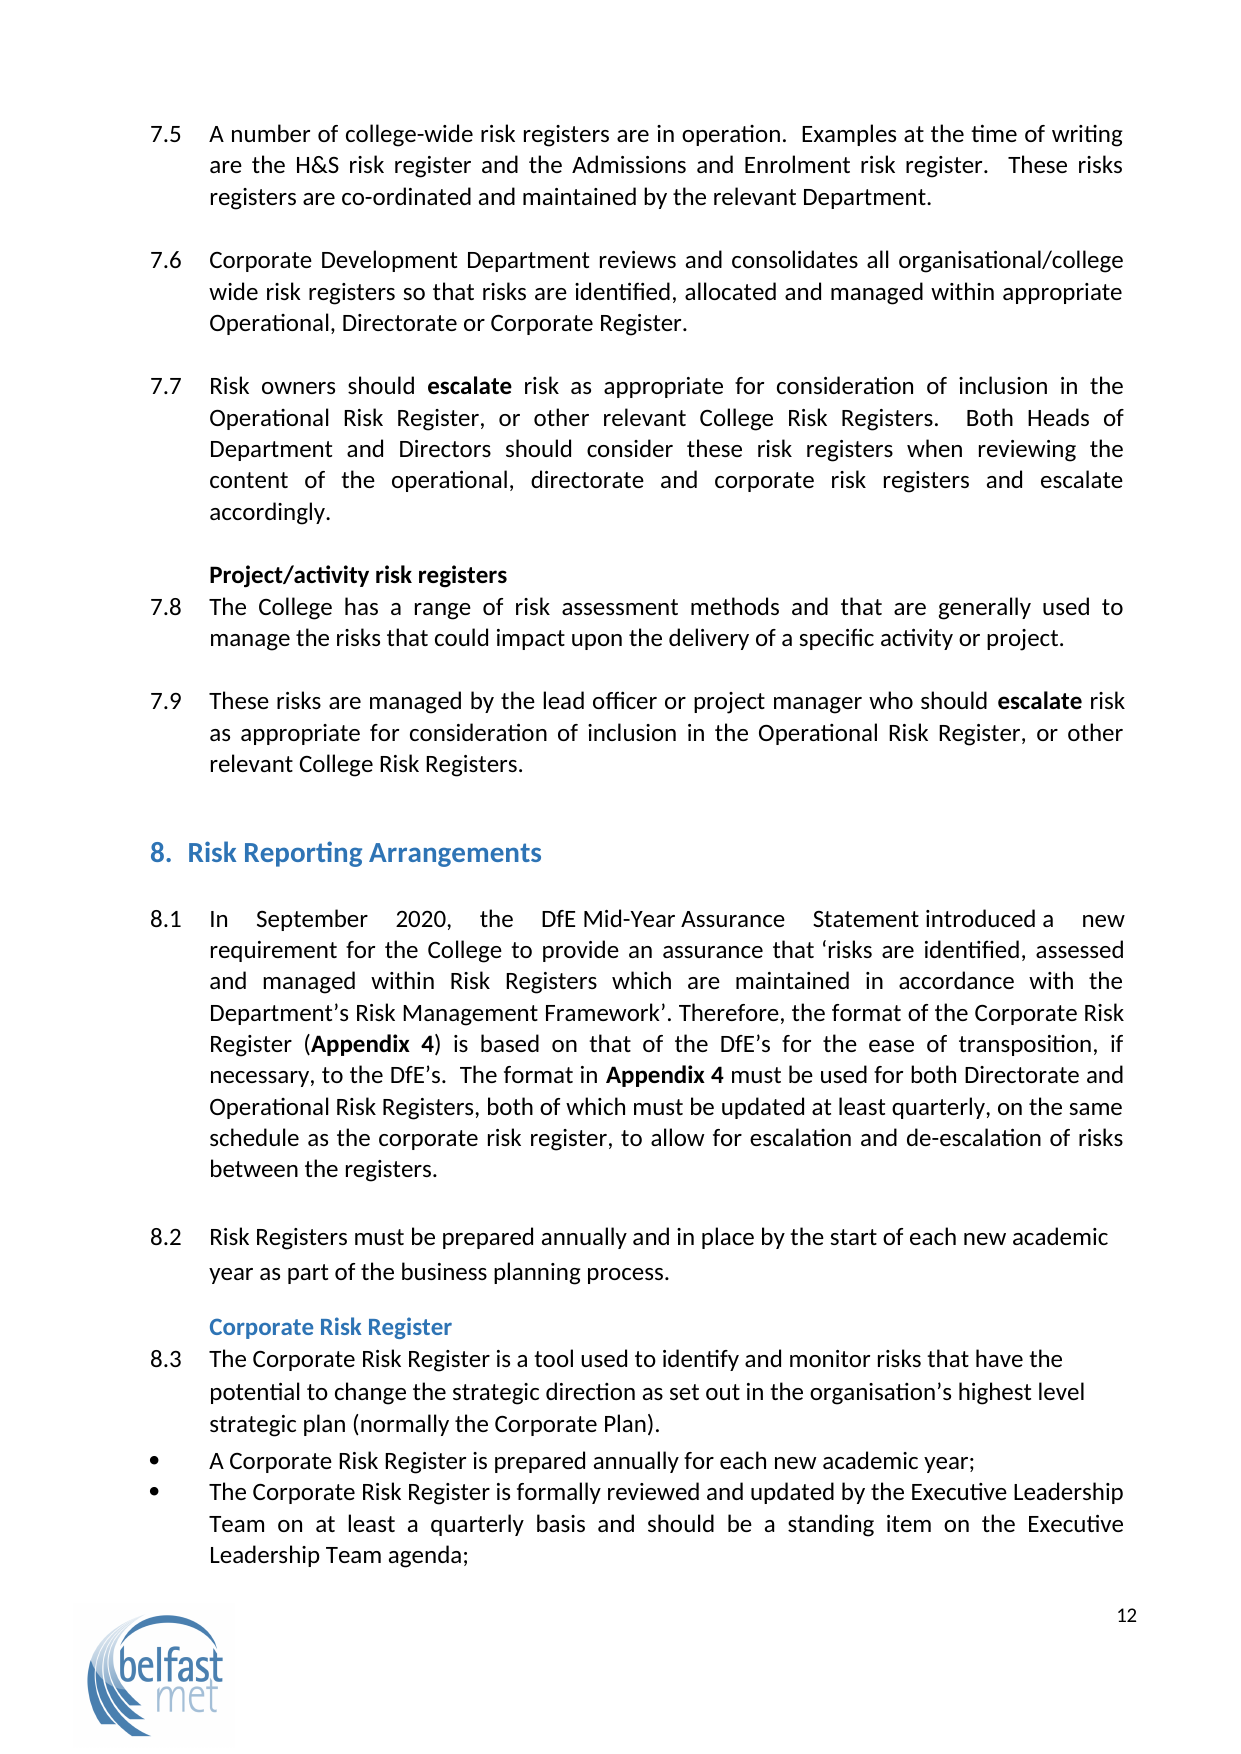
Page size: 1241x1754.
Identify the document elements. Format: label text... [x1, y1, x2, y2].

list A Corporate Risk Register is prepared annually for each new academic year; [150, 1445, 1125, 1476]
text 8.2 Risk Registers must be prepared annually and in place by the start of each new academic year as part of the business planning process. [150, 1221, 1137, 1286]
text Project/activity risk registers [209, 559, 1125, 589]
subtitle Corporate Risk Register [209, 1311, 1125, 1342]
text 8.1 In September 2020, the DfE Mid-Year Assurance Statement introduced a new requirement for the College to provide an assurance that ‘risks are identified, assessed and managed within Risk Registers which are maintained in accordance with the Department’s Risk Management Framework’. Therefore, the format of the Corporate Risk Register (Appendix 4) is based on that of the DfE’s for the ease of transposition, if necessary, to the DfE’s. The format in Appendix 4 must be used for both Directorate and Operational Risk Registers, both of which must be updated at least quarterly, on the same schedule as the corporate risk register, to allow for escalation and de-escalation of risks between the registers. [150, 903, 1125, 1184]
text 8.3 The Corporate Risk Register is a tool used to identify and monitor risks that have the potential to change the strategic direction as set out in the organisation’s highest level strategic plan (normally the Corporate Plan). [150, 1343, 1125, 1439]
text 7.8 The College has a range of risk assessment methods and that are generally used to manage the risks that could impact upon the delivery of a specific activity or project. [150, 591, 1125, 653]
text 7.6 Corporate Development Department reviews and consolidates all organisational/college wide risk registers so that risks are identified, allocated and managed within appropriate Operational, Directorate or Corporate Register. [150, 244, 1125, 337]
list The Corporate Risk Register is formally reviewed and updated by the Executive Leadership Team on at least a quarterly basis and should be a standing item on the Executive Leadership Team agenda; [150, 1476, 1125, 1570]
text 7.5 A number of college-wide risk registers are in operation. Examples at the time of writing are the H&S risk register and the Admissions and Enrolment risk register. These risks registers are co-ordinated and maintained by the relevant Department. [150, 118, 1125, 211]
text 7.9 These risks are managed by the lead officer or project manager who should escalate risk as appropriate for consideration of inclusion in the Operational Risk Register, or other relevant College Risk Registers. [150, 685, 1125, 779]
subtitle Risk Reporting Arrangements [150, 834, 1125, 869]
text 7.7 Risk owners should escalate risk as appropriate for consideration of inclusion in the Operational Risk Register, or other relevant College Risk Registers. Both Heads of Department and Directors should consider these risk registers when reviewing the content of the operational, directorate and corporate risk registers and escalate accordingly. [150, 370, 1125, 526]
